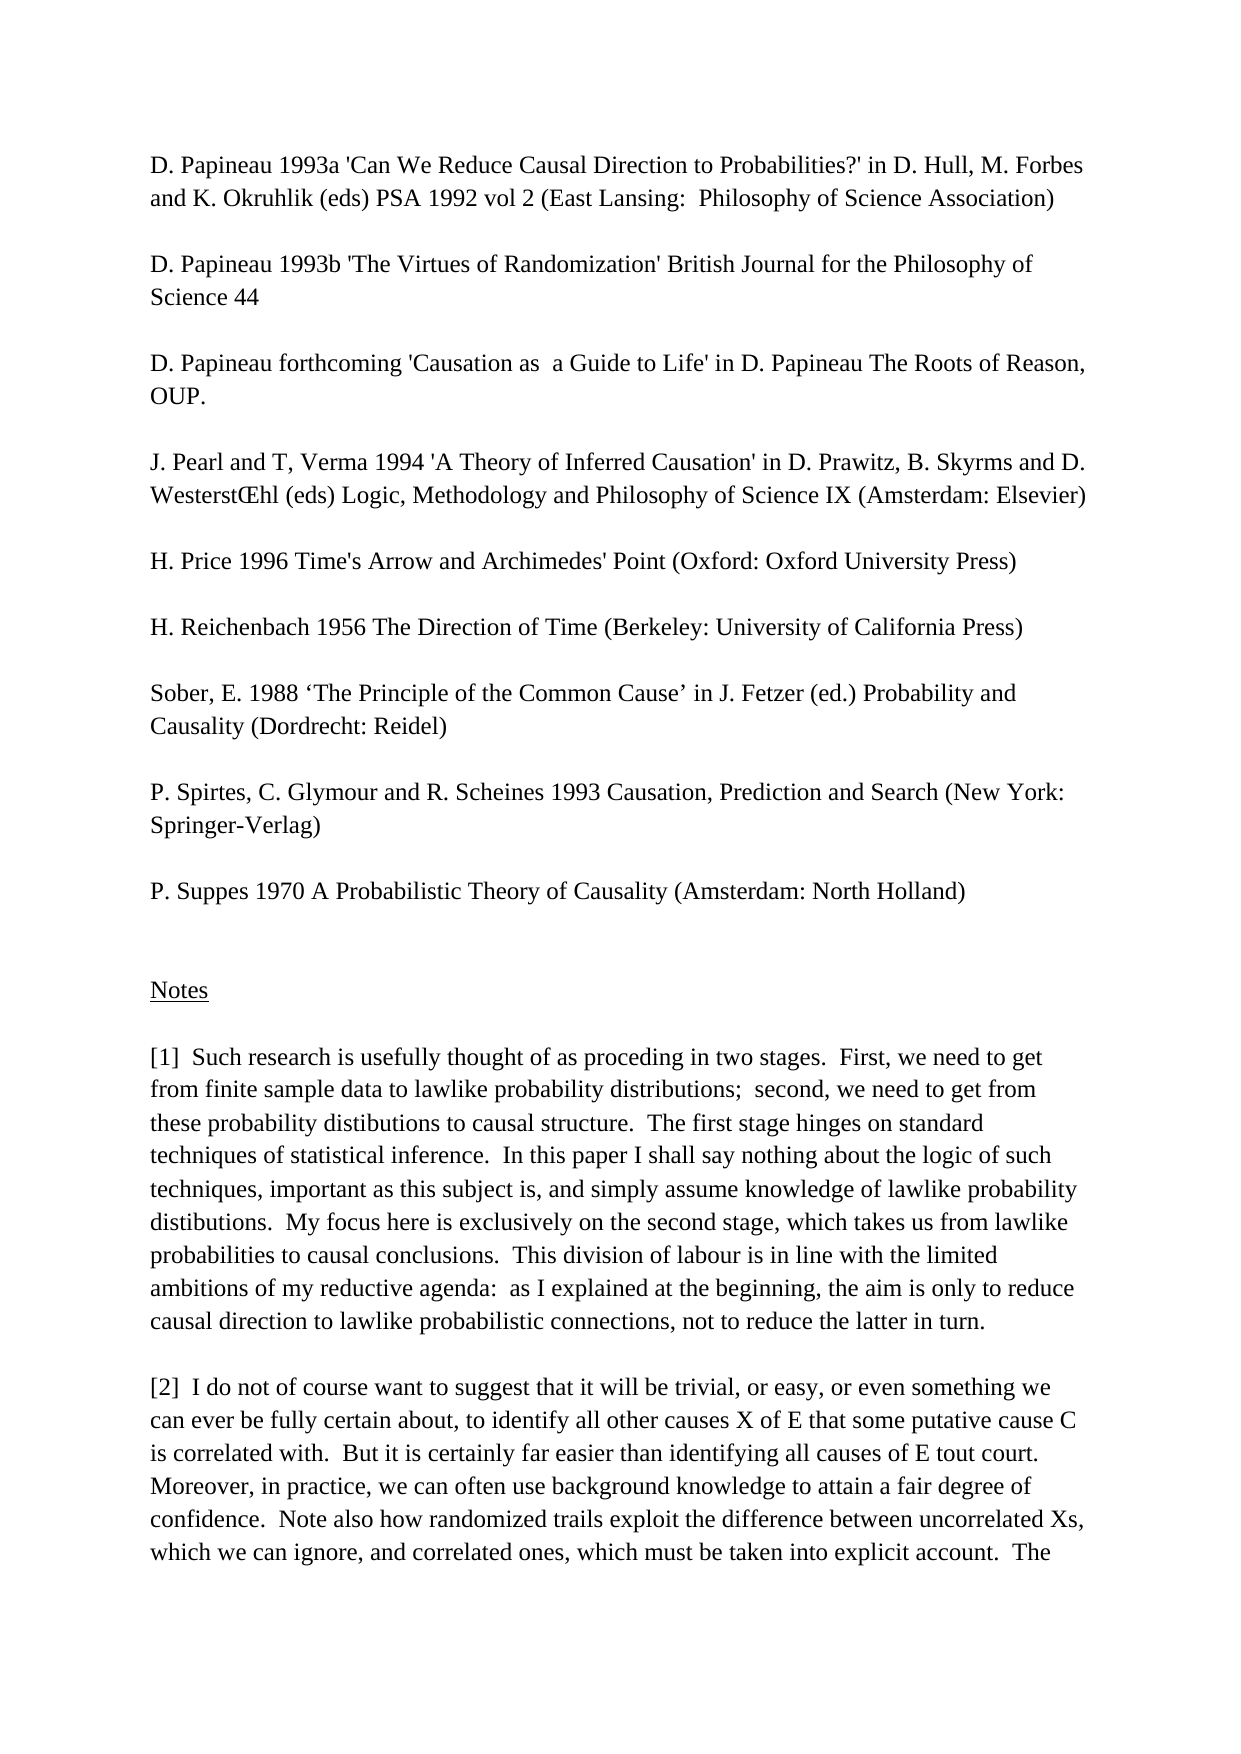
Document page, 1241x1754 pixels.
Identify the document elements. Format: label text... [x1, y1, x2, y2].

text [1] Such research is usefully thought of as proceding in two stages. First, we need to get from finite sample data to lawlike probability distributions; second, we need to get from these probability distibutions to causal structure. The first stage hinges on standard techniques of statistical inference. In this paper I shall say nothing about the logic of such techniques, important as this subject is, and simply assume knowledge of lawlike probability distibutions. My focus here is exclusively on the second stage, which takes us from lawlike probabilities to causal conclusions. This division of labour is in line with the limited ambitions of my reductive agenda: as I explained at the beginning, the aim is only to reduce causal direction to lawlike probabilistic connections, not to reduce the latter in turn. [150, 1042, 1090, 1334]
text D. Papineau forthcoming 'Causation as a Guide to Life' in D. Papineau The Roots of Reason, OUP. [150, 348, 1090, 410]
text D. Papineau 1993a 'Can We Reduce Causal Direction to Probabilities?' in D. Hull, M. Forbes and K. Okruhlik (eds) PSA 1992 vol 2 (East Lansing: Philosophy of Science Association) [150, 150, 1090, 212]
text P. Spirtes, C. Glymour and R. Scheines 1993 Causation, Prediction and Search (New York: Springer-Verlag) [150, 777, 1090, 839]
text Sober, E. 1988 ‘The Principle of the Common Cause’ in J. Fetzer (ed.) Probability and Causality (Dordrecht: Reidel) [150, 678, 1090, 740]
text H. Reichenbach 1956 The Direction of Time (Berkeley: University of California Press) [150, 612, 1090, 641]
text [150, 1372, 1090, 1566]
text P. Suppes 1970 A Probabilistic Theory of Causality (Amsterdam: North Holland) [150, 876, 1090, 905]
text Notes [150, 976, 1090, 1004]
text H. Price 1996 Time's Arrow and Archimedes' Point (Oxford: Oxford University Press) [150, 546, 1090, 575]
text J. Pearl and T, Verma 1994 'A Theory of Inferred Causation' in D. Prawitz, B. Skyrms and D. WesterstŒhl (eds) Logic, Methodology and Philosophy of Science IX (Amsterdam: Elsevier) [150, 447, 1090, 509]
text D. Papineau 1993b 'The Virtues of Randomization' British Journal for the Philosophy of Science 44 [150, 249, 1090, 311]
